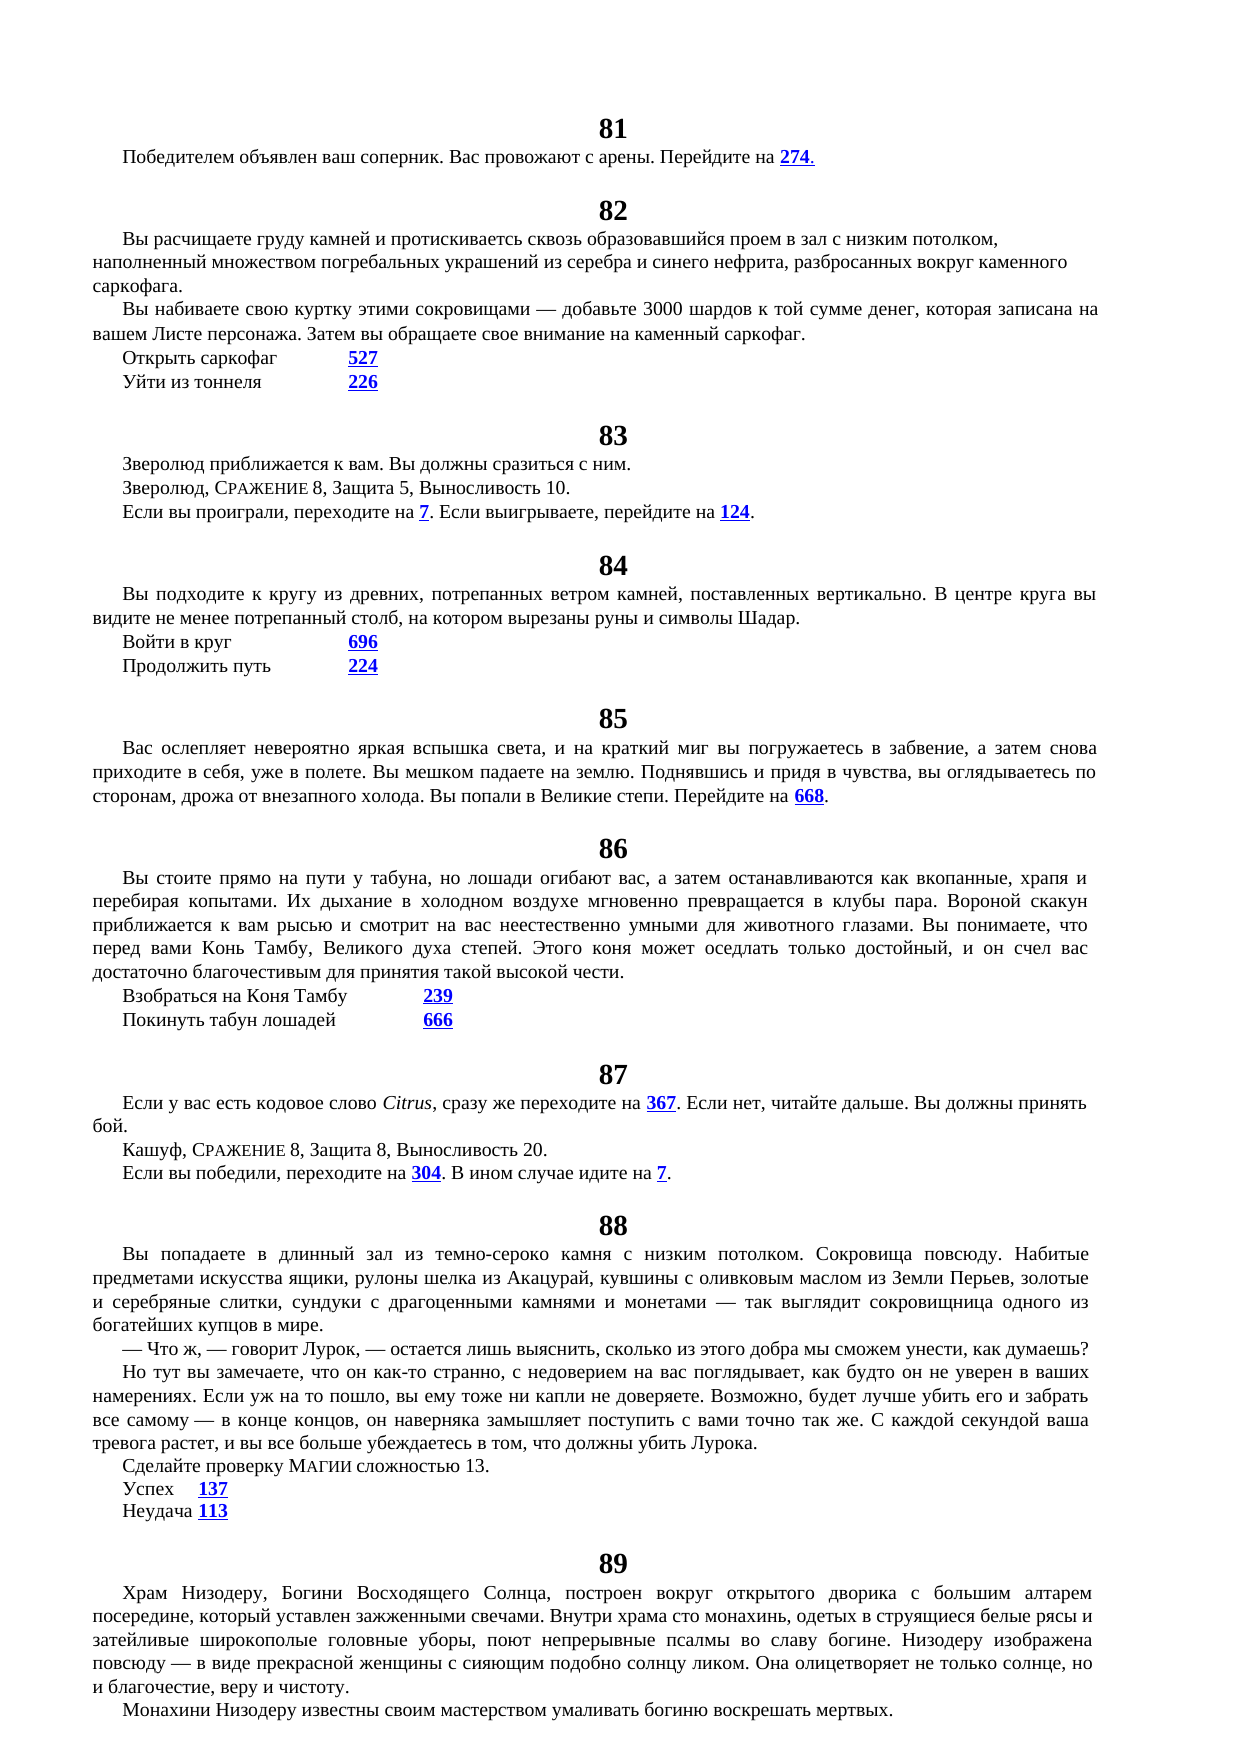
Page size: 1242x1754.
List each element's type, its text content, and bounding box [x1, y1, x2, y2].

text Зверолюд приближается к вам. Вы должны сразиться с ним. [92, 452, 1104, 475]
text Уйти из тоннеля 226 [92, 370, 1099, 393]
text Вы расчищаете груду камней и протискиваетсь сквозь образовавшийся проем в зал с низким потолком, наполненный множеством погребальных украшений из серебра и синего нефрита, разбросанных вокруг каменного саркофага. [92, 227, 1099, 297]
text Взобраться на Коня Тамбу 239 [92, 984, 1089, 1006]
subtitle 89 [92, 1547, 1104, 1580]
text Продолжить путь 224 [92, 654, 1098, 677]
subtitle 84 [92, 548, 1104, 582]
text Зверолюд, СРАЖЕНИЕ 8, Защита 5, Выносливость 10. [92, 476, 977, 498]
text Войти в круг 696 [92, 630, 1098, 653]
subtitle 87 [92, 1057, 1104, 1090]
text Успех 137 [92, 1477, 1058, 1500]
text — Что ж, — говорит Лурок, — остается лишь выяснить, сколько из этого добра мы сможем унести, как думаешь? [92, 1337, 1104, 1360]
text Но тут вы замечаете, что он как-то странно, с недоверием на вас поглядывает, как будто он не уверен в ваших намерениях. Если уж на то пошло, вы ему тоже ни капли не доверяете. Возможно, будет лучше убить его и забрать все самому — в конце концов, он наверняка замышляет поступить с вами точно так же. С каждой секундой ваша тревога растет, и вы все больше убеждаетесь в том, что должны убить Лурока. [92, 1360, 1091, 1454]
text Покинуть табун лошадей 666 [92, 1008, 1089, 1031]
text Вы набиваете свою куртку этими сокровищами — добавьте 3000 шардов к той сумме денег, которая записана на вашем Листе персонажа. Затем вы обращаете свое внимание на каменный саркофаг. [92, 297, 1099, 344]
text Сделайте проверку МАГИИ сложностью 13. [92, 1455, 1058, 1477]
text Кашуф, СРАЖЕНИЕ 8, Защита 8, Выносливость 20. [92, 1138, 957, 1161]
text Вы попадаете в длинный зал из темно-сероко камня с низким потолком. Сокровища повсюду. Набитые предметами искусства ящики, рулоны шелка из Акацурай, кувшины с оливковым маслом из Земли Перьев, золотые и серебряные слитки, сундуки с драгоценными камнями и монетами — так выглядит сокровищница одного из богатейших купцов в мире. [92, 1242, 1091, 1336]
subtitle 81 [92, 111, 1104, 144]
text Монахини Низодеру известны своим мастерством умаливать богиню воскрешать мертвых. [92, 1698, 1058, 1721]
text Если у вас есть кодовое слово Citrus, сразу же переходите на 367. Если нет, читайте дальше. Вы должны принять бой. [92, 1091, 1088, 1137]
subtitle 85 [92, 702, 1104, 735]
text Вы подходите к кругу из древних, потрепанных ветром камней, поставленных вертикально. В центре круга вы видите не менее потрепанный столб, на котором вырезаны руны и символы Шадар. [92, 582, 1098, 629]
text Победителем объявлен ваш соперник. Вас провожают с арены. Перейдите на 274. [92, 145, 1098, 168]
text Если вы победили, переходите на 304. В ином случае идите на 7. [92, 1161, 957, 1184]
text Храм Низодеру, Богини Восходящего Солнца, построен вокруг открытого дворика с большим алтарем посередине, который уставлен зажженными свечами. Внутри храма сто монахинь, одетых в струящиеся белые рясы и затейливые широкополые головные уборы, поют непрерывные псалмы во славу богине. Низодеру изображена повсюду — в виде прекрасной женщины с сияющим подобно солнцу ликом. Она олицетворяет не только солнце, но и благочестие, веру и чистоту. [92, 1581, 1094, 1697]
text Открыть саркофаг 527 [92, 346, 1099, 368]
subtitle 86 [92, 832, 1104, 865]
text Если вы проиграли, переходите на 7. Если выигрываете, перейдите на 124. [92, 500, 977, 523]
text Вы стоите прямо на пути у табуна, но лошади огибают вас, а затем останавливаются как вкопанные, храпя и перебирая копытами. Их дыхание в холодном воздухе мгновенно превращается в клубы пара. Вороной скакун приближается к вам рысью и смотрит на вас неестественно умными для животного глазами. Вы понимаете, что перед вами Конь Тамбу, Великого духа степей. Этого коня может оседлать только достойный, и он счел вас достаточно благочестивым для принятия такой высокой чести. [92, 866, 1089, 982]
subtitle 88 [92, 1208, 1104, 1242]
subtitle 82 [92, 193, 1104, 226]
text Вас ослепляет невероятно яркая вспышка света, и на краткий миг вы погружаетесь в забвение, а затем снова приходите в себя, уже в полете. Вы мешком падаете на землю. Поднявшись и придя в чувства, вы оглядываетесь по сторонам, дрожа от внезапного холода. Вы попали в Великие степи. Перейдите на 668. [92, 736, 1098, 807]
text Неудача 113 [92, 1500, 1058, 1522]
subtitle 83 [92, 418, 1104, 452]
